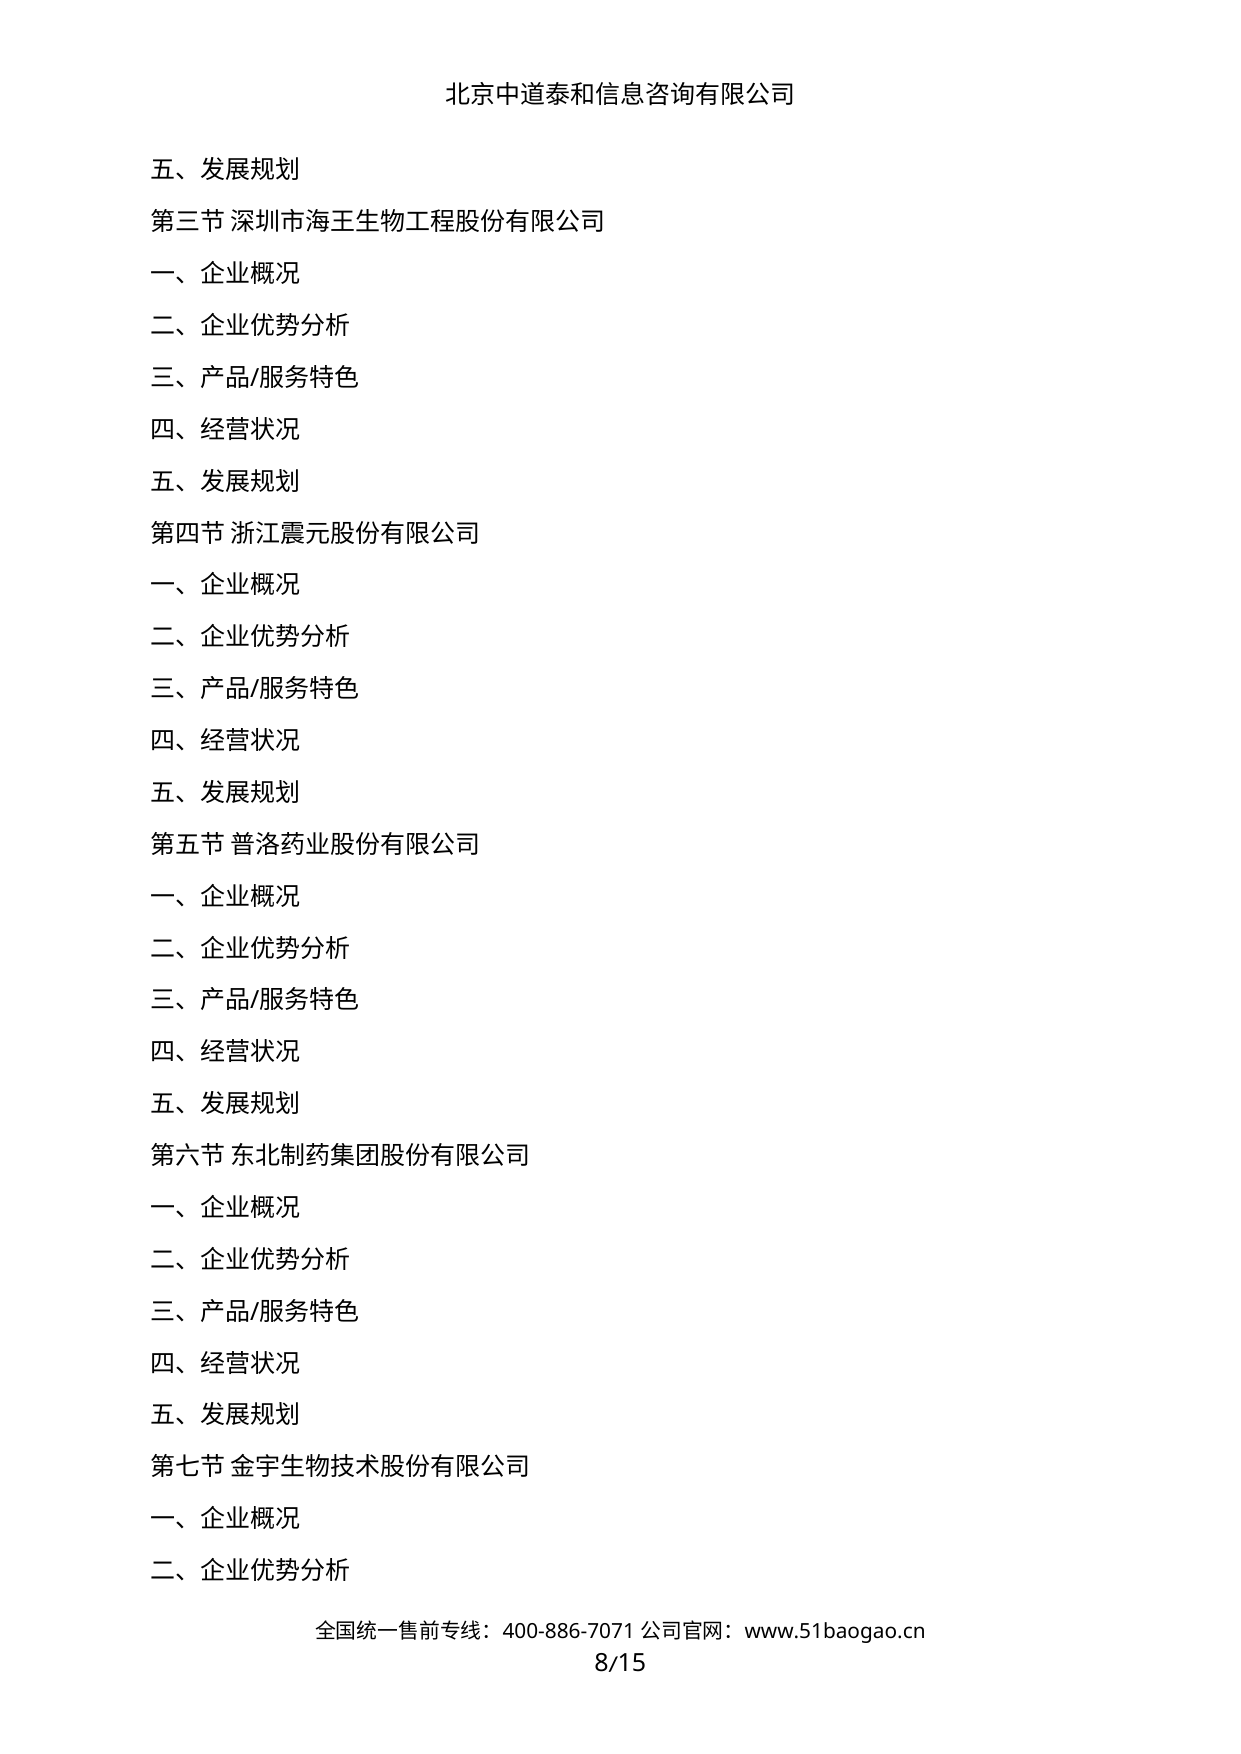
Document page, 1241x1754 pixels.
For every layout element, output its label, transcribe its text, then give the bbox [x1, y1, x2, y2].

text 五、发展规划 [150, 772, 1090, 809]
text 二、企业优势分析 [150, 1551, 1090, 1587]
text 四、经营状况 [150, 1343, 1090, 1379]
text 一、企业概况 [150, 1499, 1090, 1535]
text 四、经营状况 [150, 1032, 1090, 1068]
text 三、产品/服务特色 [150, 980, 1090, 1016]
text 五、发展规划 [150, 150, 1090, 186]
text 第七节 金宇生物技术股份有限公司 [150, 1447, 1090, 1483]
text 三、产品/服务特色 [150, 357, 1090, 394]
text 一、企业概况 [150, 1187, 1090, 1224]
text 第五节 普洛药业股份有限公司 [150, 824, 1090, 861]
text 五、发展规划 [150, 461, 1090, 497]
text 二、企业优势分析 [150, 928, 1090, 964]
text 五、发展规划 [150, 1084, 1090, 1120]
text 第六节 东北制药集团股份有限公司 [150, 1136, 1090, 1172]
text 五、发展规划 [150, 1395, 1090, 1431]
text 一、企业概况 [150, 565, 1090, 601]
text 第四节 浙江震元股份有限公司 [150, 513, 1090, 549]
text 一、企业概况 [150, 876, 1090, 912]
text 二、企业优势分析 [150, 306, 1090, 342]
text 二、企业优势分析 [150, 1239, 1090, 1276]
text 一、企业概况 [150, 254, 1090, 290]
text 三、产品/服务特色 [150, 1291, 1090, 1327]
text 三、产品/服务特色 [150, 669, 1090, 705]
text 第三节 深圳市海王生物工程股份有限公司 [150, 202, 1090, 238]
text 二、企业优势分析 [150, 617, 1090, 653]
text 四、经营状况 [150, 721, 1090, 757]
text 四、经营状况 [150, 409, 1090, 446]
